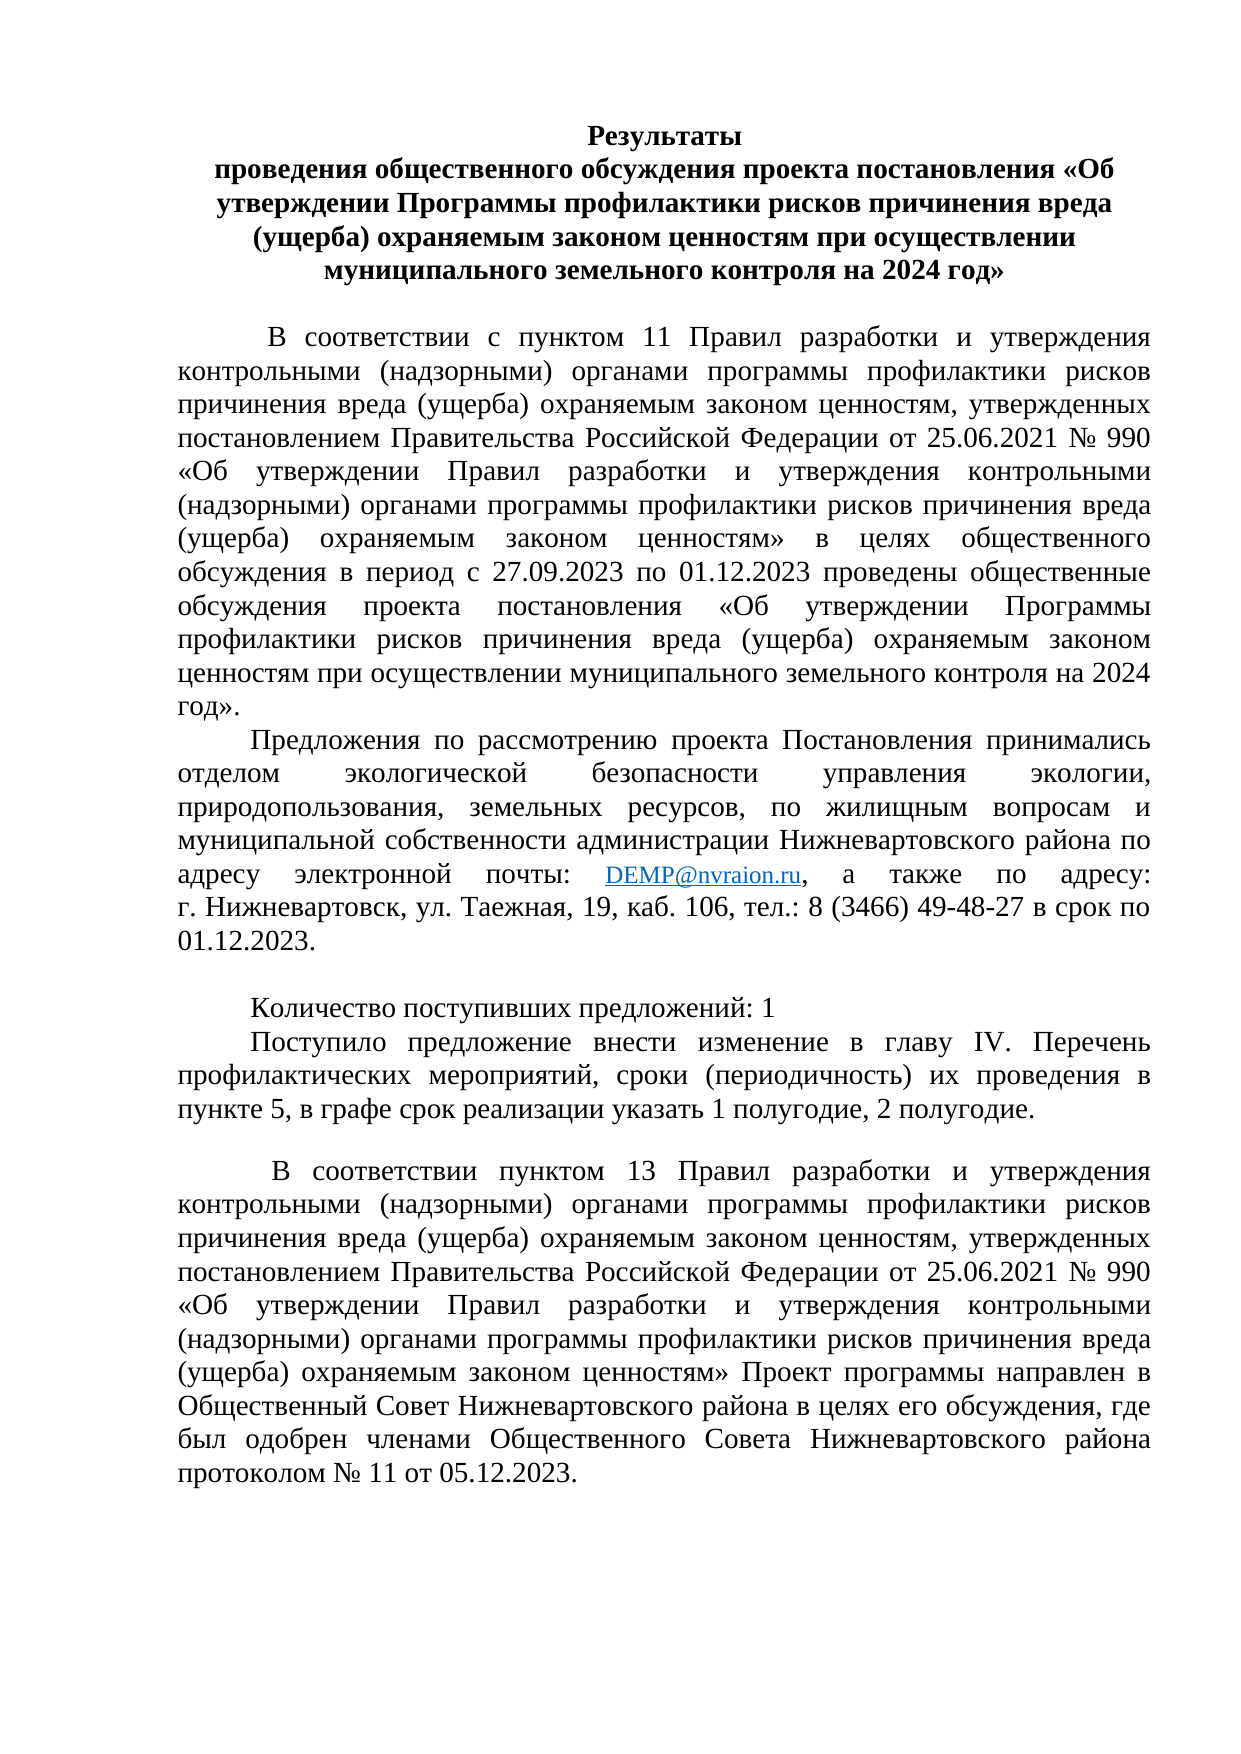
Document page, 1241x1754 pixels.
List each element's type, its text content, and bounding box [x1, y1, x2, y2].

text В соответствии пунктом 13 Правил разработки и утверждения контрольными (надзорными) органами программы профилактики рисков причинения вреда (ущерба) охраняемым законом ценностям, утвержденных постановлением Правительства Российской Федерации от 25.06.2021 № 990 «Об утверждении Правил разработки и утверждения контрольными (надзорными) органами программы профилактики рисков причинения вреда (ущерба) охраняемым законом ценностям» Проект программы направлен в Общественный Совет Нижневартовского района в целях его обсуждения, где был одобрен членами Общественного Совета Нижневартовского района протоколом № 11 от 05.12.2023. [177, 1153, 1152, 1488]
text В соответствии с пунктом 11 Правил разработки и утверждения контрольными (надзорными) органами программы профилактики рисков причинения вреда (ущерба) охраняемым законом ценностям, утвержденных постановлением Правительства Российской Федерации от 25.06.2021 № 990 «Об утверждении Правил разработки и утверждения контрольными (надзорными) органами программы профилактики рисков причинения вреда (ущерба) охраняемым законом ценностям» в целях общественного обсуждения в период с 27.09.2023 по 01.12.2023 проведены общественные обсуждения проекта постановления «Об утверждении Программы профилактики рисков причинения вреда (ущерба) охраняемым законом ценностям при осуществлении муниципального земельного контроля на 2024 год». [177, 319, 1152, 722]
text Количество поступивших предложений: 1 [177, 990, 1152, 1024]
text проведения общественного обсуждения проекта постановления «Об утверждении Программы профилактики рисков причинения вреда (ущерба) охраняемым законом ценностям при осуществлении муниципального земельного контроля на 2024 год» [177, 152, 1152, 286]
text Результаты [177, 118, 1152, 152]
text Поступило предложение внести изменение в главу IV. Перечень профилактических мероприятий, сроки (периодичность) их проведения в пункте 5, в графе срок реализации указать 1 полугодие, 2 полугодие. [177, 1024, 1152, 1124]
text Предложения по рассмотрению проекта Постановления принимались отделом экологической безопасности управления экологии, природопользования, земельных ресурсов, по жилищным вопросам и муниципальной собственности администрации Нижневартовского района по адресу электронной почты: DEMP@nvraion.ru, а также по адресу: г. Нижневартовск, ул. Таежная, 19, каб. 106, тел.: 8 (3466) 49-48-27 в срок по 01.12.2023. [177, 722, 1152, 957]
